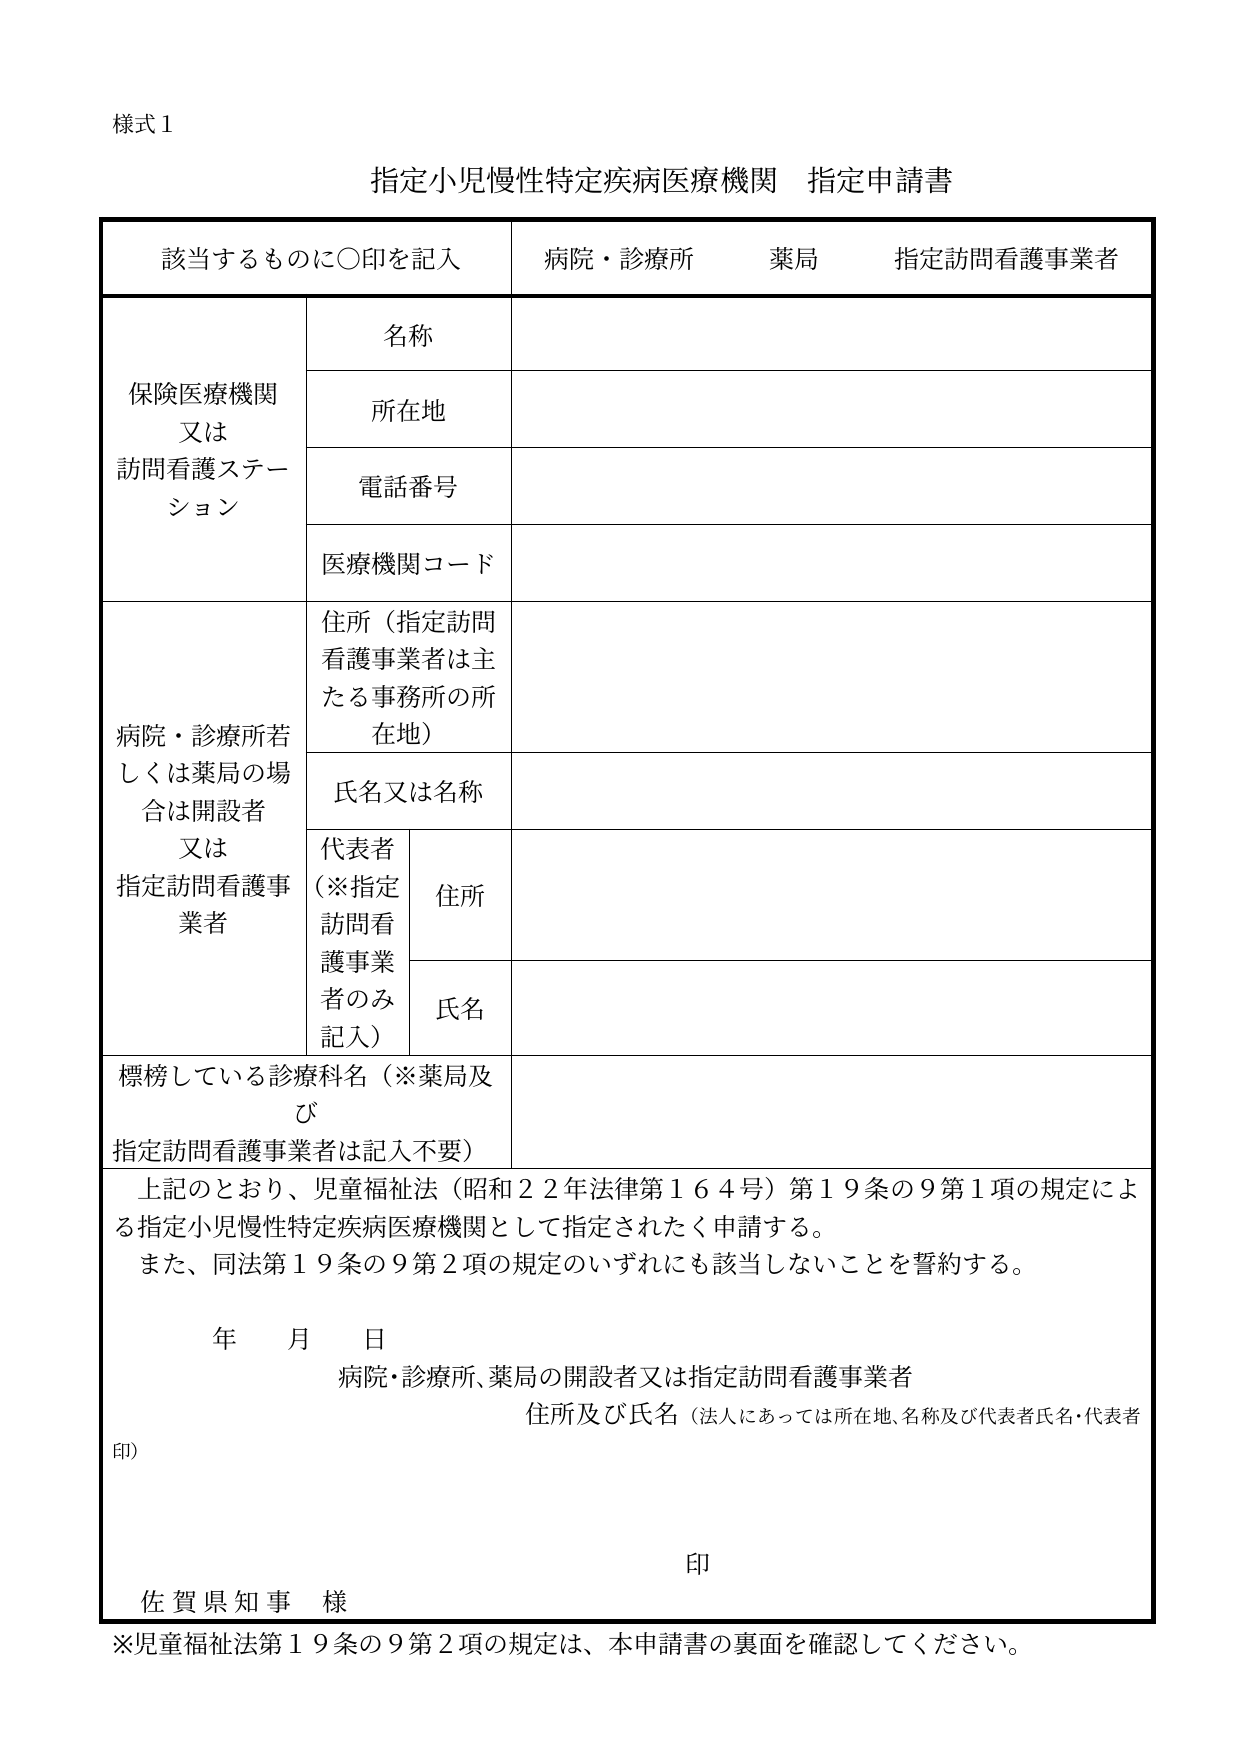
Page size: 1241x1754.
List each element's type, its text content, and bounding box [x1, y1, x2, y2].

table_cell [512, 371, 1151, 447]
table_cell 氏名又は名称 [307, 753, 511, 828]
table_cell [512, 602, 1151, 752]
table_header 病院・診療所 薬局 指定訪問看護事業者 [512, 222, 1151, 293]
table_cell 医療機関コード [307, 525, 511, 601]
text 指定小児慢性特定疾病医療機関 指定申請書 [112, 142, 1211, 217]
table_cell [512, 448, 1151, 524]
table_cell 電話番号 [307, 448, 511, 524]
table_cell [512, 753, 1151, 828]
table_cell 上記のとおり、児童福祉法（昭和２２年法律第１６４号）第１９条の９第１項の規定による指定小児慢性特定疾病医療機関として指定されたく申請する。 また、同法第１９条の９第２項の規定のいずれにも該当しないことを誓約する。 年 月 日 病院･診療所､薬局の開設者又は指定訪問看護事業者 住所及び氏名（法人にあっては所在地､名称及び代表者氏名･代表者印） 印 佐 賀 県 知 事 様 [103, 1169, 1151, 1619]
table_cell [512, 961, 1151, 1054]
text ※児童福祉法第１９条の９第２項の規定は、本申請書の裏面を確認してください。 [112, 1624, 1211, 1661]
text 様式１ [112, 104, 1211, 142]
table_cell 所在地 [307, 371, 511, 447]
table_cell 氏名 [410, 961, 511, 1054]
table_cell [512, 525, 1151, 601]
table_cell [512, 1056, 1151, 1168]
table_cell [512, 830, 1151, 959]
table_cell 標榜している診療科名（※薬局及び 指定訪問看護事業者は記入不要） [103, 1056, 511, 1168]
table_header 該当するものに○印を記入 [103, 222, 511, 293]
table_cell 名称 [307, 298, 511, 370]
table_cell 保険医療機関 又は 訪問看護ステーション [103, 298, 306, 601]
table_cell 住所 [410, 830, 511, 959]
table_cell [512, 298, 1151, 370]
table_cell 代表者 （※指定 訪問看護事業者のみ記入） [307, 830, 409, 1054]
table_cell 病院・診療所若しくは薬局の場合は開設者 又は 指定訪問看護事業者 [103, 602, 306, 1054]
table_cell 住所（指定訪問看護事業者は主たる事務所の所在地） [307, 602, 511, 752]
